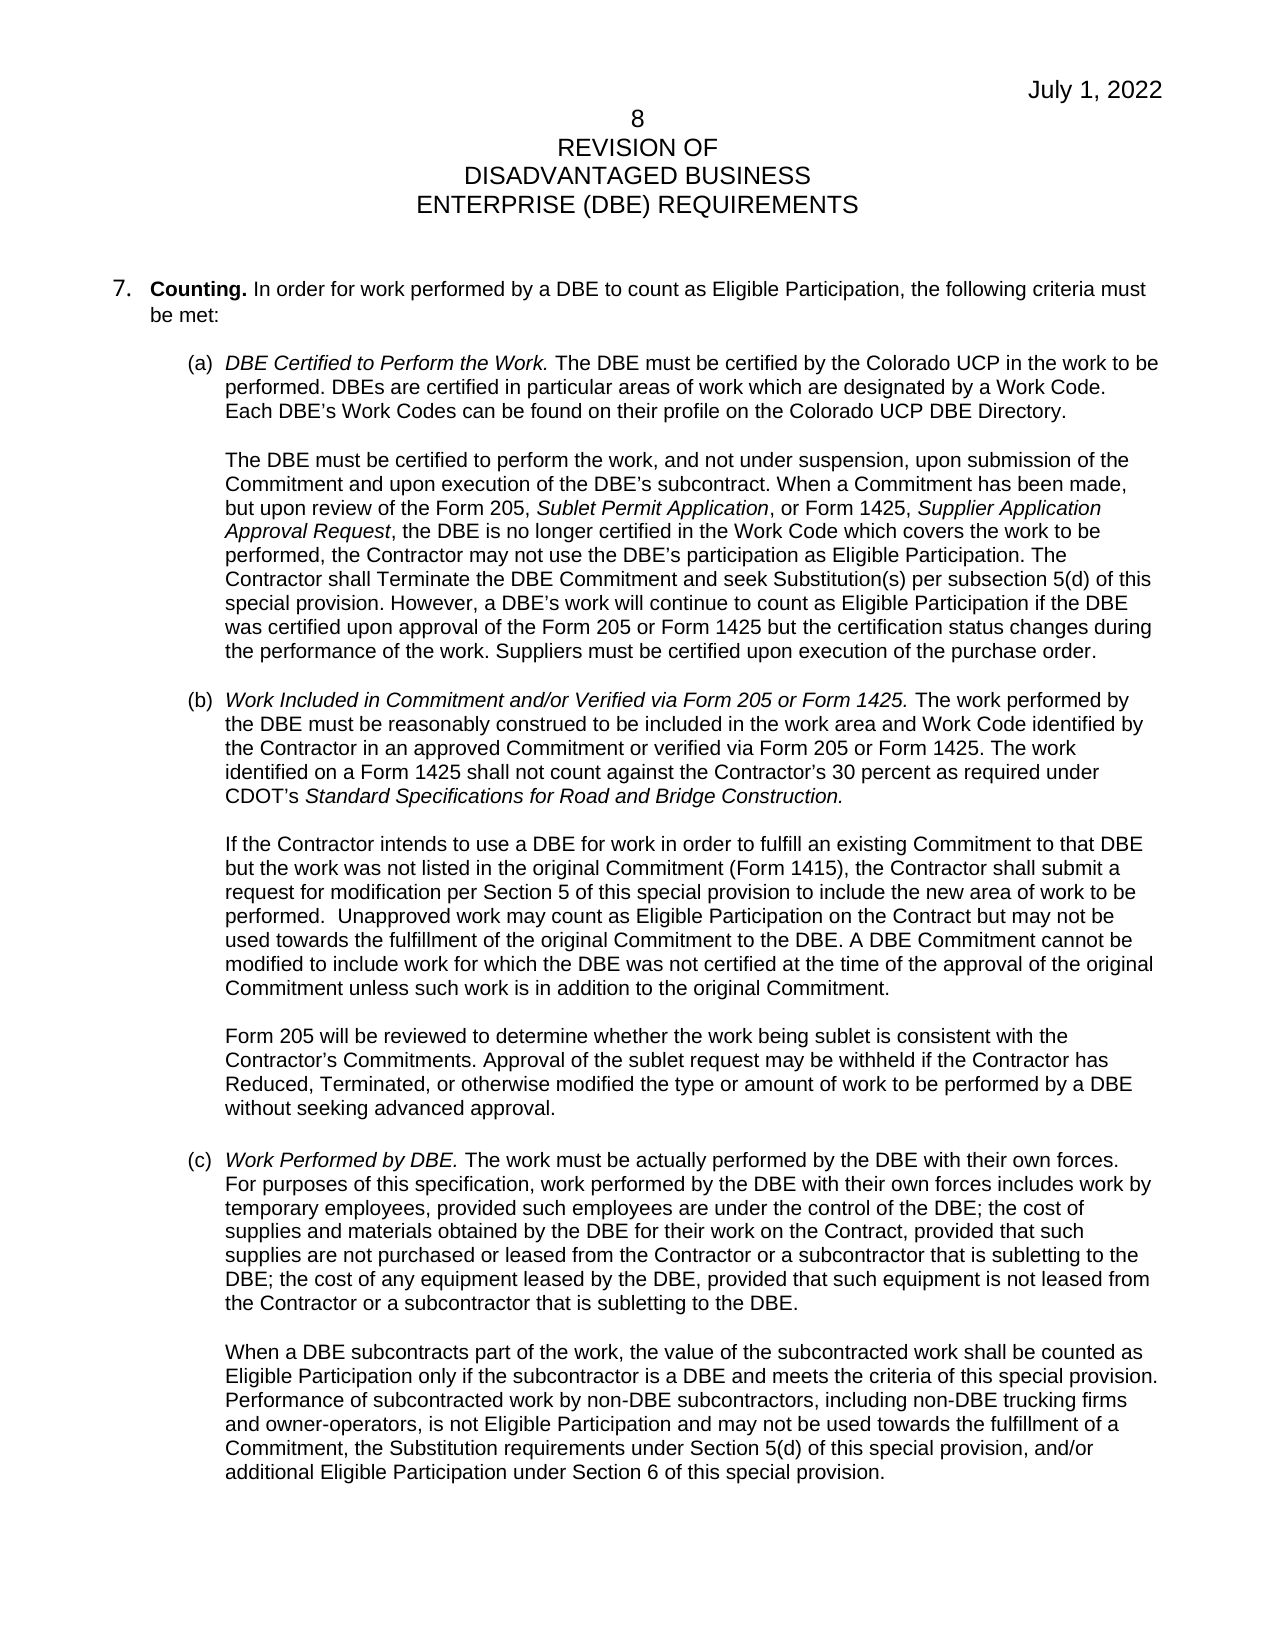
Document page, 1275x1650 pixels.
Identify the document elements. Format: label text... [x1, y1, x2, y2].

list Form 205 will be reviewed to determine whether the work being sublet is consistent with the Contractor’s Commitments. Approval of the sublet request may be withheld if the Contractor has Reduced, Terminated, or otherwise modified the type or amount of work to be performed by a DBE without seeking advanced approval. [225, 1023, 1162, 1147]
list If the Contractor intends to use a DBE for work in order to fulfill an existing Commitment to that DBE but the work was not listed in the original Commitment (Form 1415), the Contractor shall submit a request for modification per Section 5 of this special provision to include the new area of work to be performed. Unapproved work may count as Eligible Participation on the Contract but may not be used towards the fulfillment of the original Commitment to the DBE. A DBE Commitment cannot be modified to include work for which the DBE was not certified at the time of the approval of the original Commitment unless such work is in addition to the original Commitment. [225, 832, 1162, 999]
list Work Performed by DBE. The work must be actually performed by the DBE with their own forces. For purposes of this specification, work performed by the DBE with their own forces includes work by temporary employees, provided such employees are under the control of the DBE; the cost of supplies and materials obtained by the DBE for their work on the Contract, provided that such supplies are not purchased or leased from the Contractor or a subcontractor that is subletting to the DBE; the cost of any equipment leased by the DBE, provided that such equipment is not leased from the Contractor or a subcontractor that is subletting to the DBE. [187, 1147, 1162, 1315]
list Counting. In order for work performed by a DBE to count as Eligible Participation, the following criteria must be met: [112, 271, 1162, 327]
list DBE Certified to Perform the Work. The DBE must be certified by the Colorado UCP in the work to be performed. DBEs are certified in particular areas of work which are designated by a Work Code. Each DBE’s Work Codes can be found on their profile on the Colorado UCP DBE Directory. [187, 351, 1162, 422]
text The DBE must be certified to perform the work, and not under suspension, upon submission of the Commitment and upon execution of the DBE’s subcontract. When a Commitment has been made, but upon review of the Form 205, Sublet Permit Application, or Form 1425, Supplier Application Approval Request, the DBE is no longer certified in the Work Code which covers the work to be performed, the Contractor may not use the DBE’s participation as Eligible Participation. The Contractor shall Terminate the DBE Commitment and seek Substitution(s) per subsection 5(d) of this special provision. However, a DBE’s work will continue to count as Eligible Participation if the DBE was certified upon approval of the Form 205 or Form 1425 but the certification status changes during the performance of the work. Suppliers must be certified upon execution of the purchase order. [225, 447, 1162, 663]
list Work Included in Commitment and/or Verified via Form 205 or Form 1425. The work performed by the DBE must be reasonably construed to be included in the work area and Work Code identified by the Contractor in an approved Commitment or verified via Form 205 or Form 1425. The work identified on a Form 1425 shall not count against the Contractor’s 30 percent as required under CDOT’s Standard Specifications for Road and Bridge Construction. [187, 688, 1162, 808]
text When a DBE subcontracts part of the work, the value of the subcontracted work shall be counted as Eligible Participation only if the subcontractor is a DBE and meets the criteria of this special provision. Performance of subcontracted work by non-DBE subcontractors, including non-DBE trucking firms and owner-operators, is not Eligible Participation and may not be used towards the fulfillment of a Commitment, the Substitution requirements under Section 5(d) of this special provision, and/or additional Eligible Participation under Section 6 of this special provision. [225, 1340, 1162, 1484]
